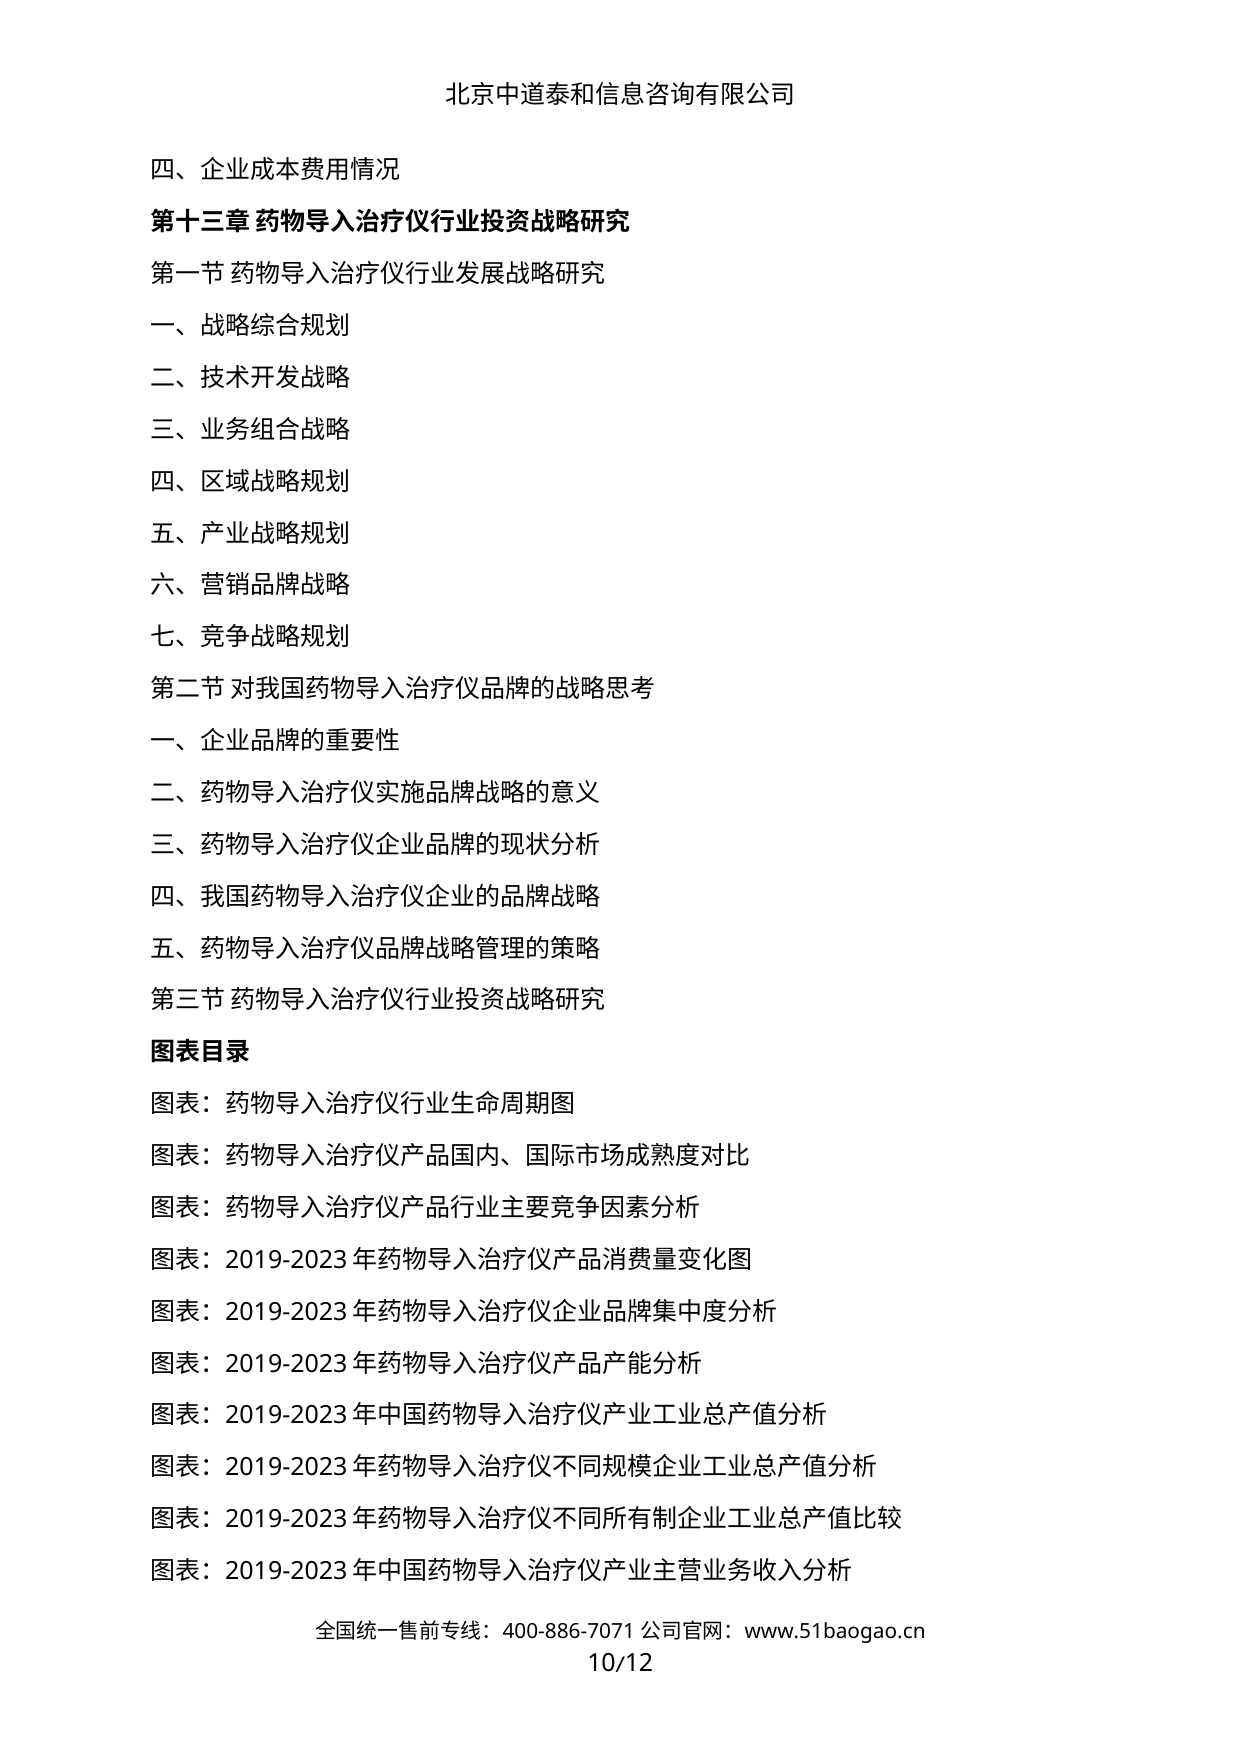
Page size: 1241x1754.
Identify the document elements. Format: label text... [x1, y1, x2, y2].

text 第二节 对我国药物导入治疗仪品牌的战略思考 [150, 669, 1090, 705]
text 图表：2019-2023年药物导入治疗仪产品产能分析 [150, 1343, 1090, 1379]
text 图表：药物导入治疗仪产品行业主要竞争因素分析 [150, 1187, 1090, 1224]
text 图表：2019-2023年药物导入治疗仪产品消费量变化图 [150, 1239, 1090, 1276]
text 一、战略综合规划 [150, 306, 1090, 342]
text 第十三章 药物导入治疗仪行业投资战略研究 [150, 202, 1090, 238]
text 第三节 药物导入治疗仪行业投资战略研究 [150, 980, 1090, 1016]
text 六、营销品牌战略 [150, 565, 1090, 601]
text 四、企业成本费用情况 [150, 150, 1090, 186]
text 图表：药物导入治疗仪行业生命周期图 [150, 1084, 1090, 1120]
text 图表：2019-2023年中国药物导入治疗仪产业主营业务收入分析 [150, 1551, 1090, 1587]
text 二、技术开发战略 [150, 357, 1090, 394]
text 图表：2019-2023年药物导入治疗仪不同规模企业工业总产值分析 [150, 1447, 1090, 1483]
text 五、药物导入治疗仪品牌战略管理的策略 [150, 928, 1090, 964]
text 三、业务组合战略 [150, 409, 1090, 446]
text 图表目录 [150, 1032, 1090, 1068]
text 图表：药物导入治疗仪产品国内、国际市场成熟度对比 [150, 1136, 1090, 1172]
text 第一节 药物导入治疗仪行业发展战略研究 [150, 254, 1090, 290]
text 图表：2019-2023年药物导入治疗仪企业品牌集中度分析 [150, 1291, 1090, 1327]
text 图表：2019-2023年药物导入治疗仪不同所有制企业工业总产值比较 [150, 1499, 1090, 1535]
text 一、企业品牌的重要性 [150, 721, 1090, 757]
text 五、产业战略规划 [150, 513, 1090, 549]
text 图表：2019-2023年中国药物导入治疗仪产业工业总产值分析 [150, 1395, 1090, 1431]
text 三、药物导入治疗仪企业品牌的现状分析 [150, 824, 1090, 861]
text 二、药物导入治疗仪实施品牌战略的意义 [150, 772, 1090, 809]
text 四、区域战略规划 [150, 461, 1090, 497]
text 四、我国药物导入治疗仪企业的品牌战略 [150, 876, 1090, 912]
text 七、竞争战略规划 [150, 617, 1090, 653]
